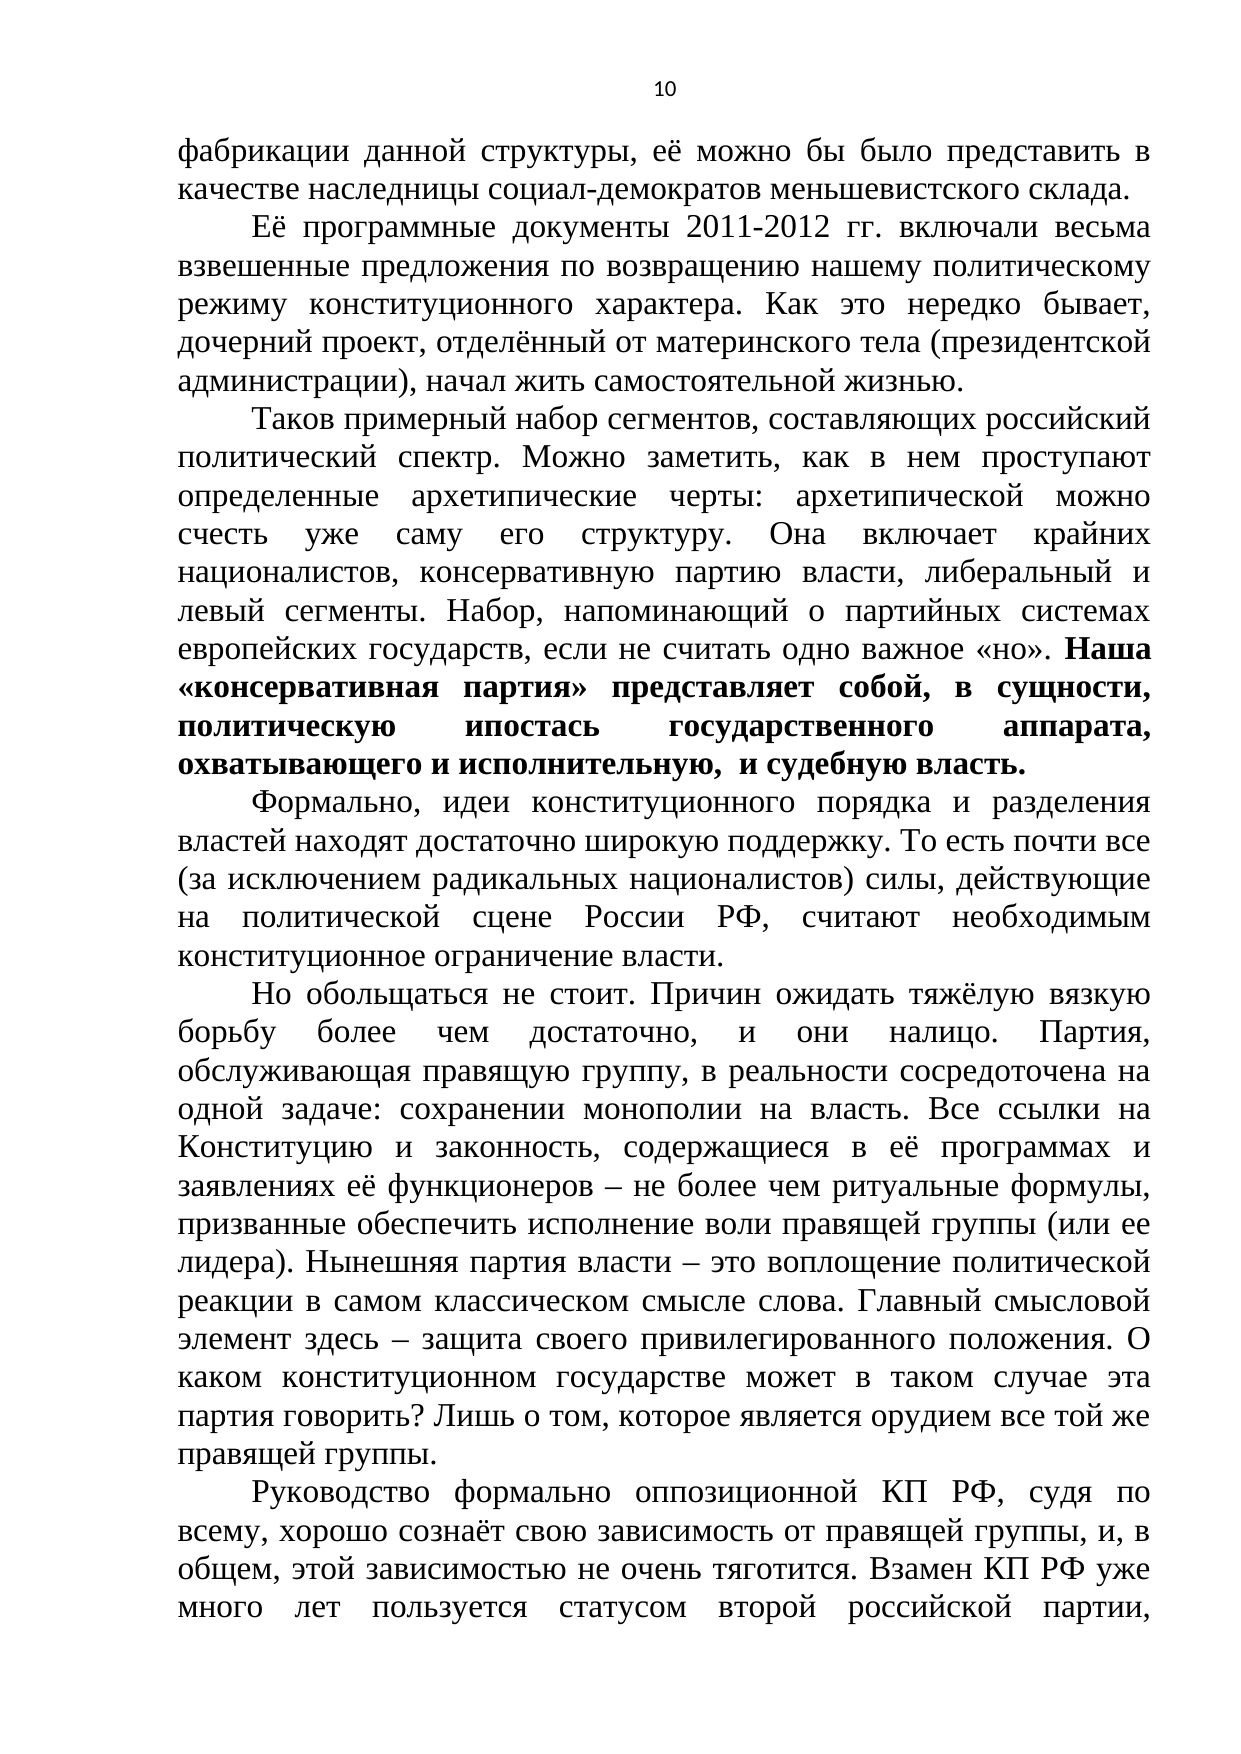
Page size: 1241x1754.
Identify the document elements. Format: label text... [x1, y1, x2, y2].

text Но обольщаться не стоит. Причин ожидать тяжёлую вязкую борьбу более чем достаточно, и они налицо. Партия, обслуживающая правящую группу, в реальности сосредоточена на одной задаче: сохранении монополии на власть. Все ссылки на Конституцию и законность, содержащиеся в её программах и заявлениях её функционеров – не более чем ритуальные формулы, призванные обеспечить исполнение воли правящей группы (или ее лидера). Нынешняя партия власти – это воплощение политической реакции в самом классическом смысле слова. Главный смысловой элемент здесь – защита своего привилегированного положения. О каком конституционном государстве может в таком случае эта партия говорить? Лишь о том, которое является орудием все той же правящей группы. [177, 973, 1152, 1471]
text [177, 1471, 1152, 1625]
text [177, 130, 1152, 206]
text Таков примерный набор сегментов, составляющих российский политический спектр. Можно заметить, как в нем проступают определенные архетипические черты: архетипической можно счесть уже саму его структуру. Она включает крайних националистов, консервативную партию власти, либеральный и левый сегменты. Набор, напоминающий о партийных системах европейских государств, если не считать одно важное «но». Наша «консервативная партия» представляет собой, в сущности, политическую ипостась государственного аппарата, охватывающего и исполнительную, и судебную власть. [177, 398, 1152, 781]
text Формально, идеи конституционного порядка и разделения властей находят достаточно широкую поддержку. То есть почти все (за исключением радикальных националистов) силы, действующие на политической сцене России РФ, считают необходимым конституционное ограничение власти. [177, 781, 1152, 973]
text Её программные документы 2011-2012 гг. включали весьма взвешенные предложения по возвращению нашему политическому режиму конституционного характера. Как это нередко бывает, дочерний проект, отделённый от материнского тела (президентской администрации), начал жить самостоятельной жизнью. [177, 206, 1152, 398]
